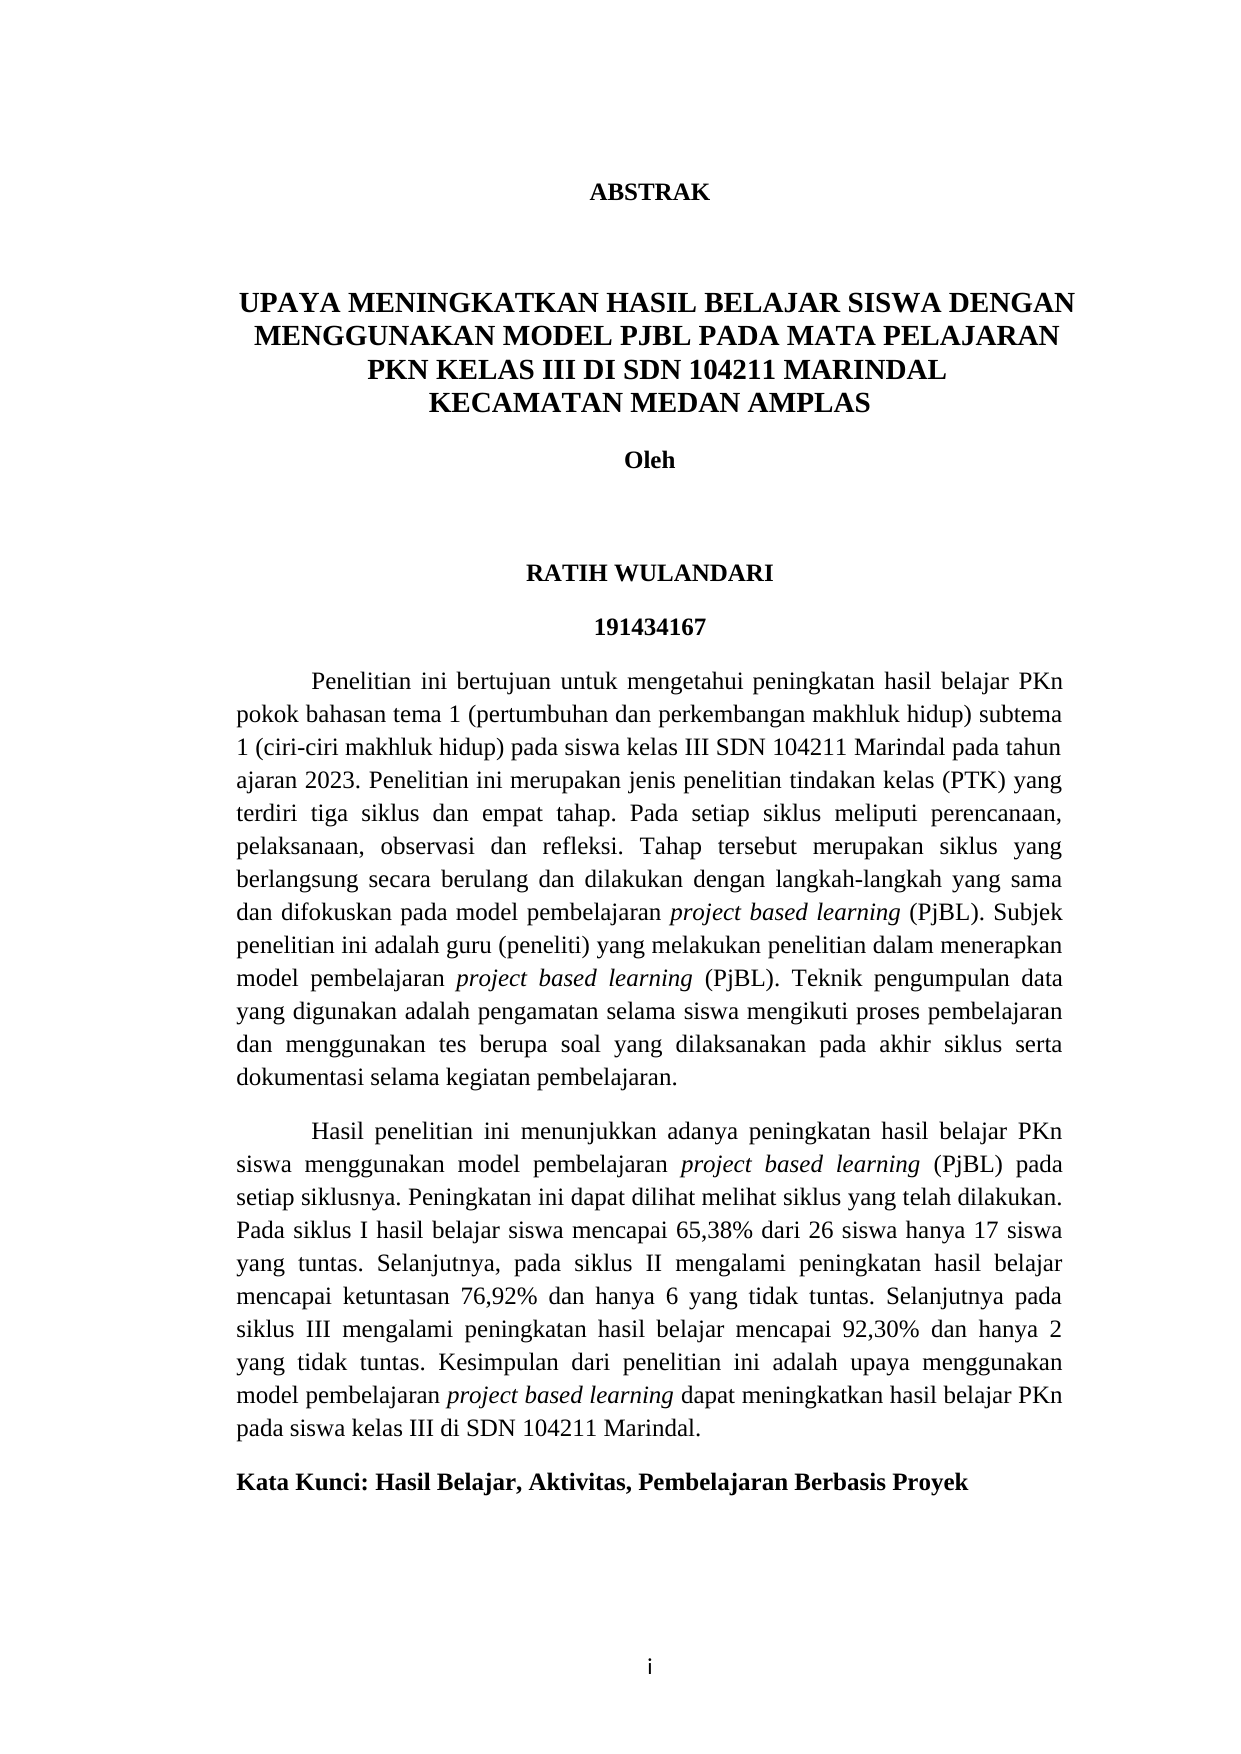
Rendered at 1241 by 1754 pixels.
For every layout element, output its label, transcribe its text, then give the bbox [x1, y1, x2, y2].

text Hasil penelitian ini menunjukkan adanya peningkatan hasil belajar PKn siswa menggunakan model pembelajaran project based learning (PjBL) pada setiap siklusnya. Peningkatan ini dapat dilihat melihat siklus yang telah dilakukan. Pada siklus I hasil belajar siswa mencapai 65,38% dari 26 siswa hanya 17 siswa yang tuntas. Selanjutnya, pada siklus II mengalami peningkatan hasil belajar mencapai ketuntasan 76,92% dan hanya 6 yang tidak tuntas. Selanjutnya pada siklus III mengalami peningkatan hasil belajar mencapai 92,30% dan hanya 2 yang tidak tuntas. Kesimpulan dari penelitian ini adalah upaya menggunakan model pembelajaran project based learning dapat meningkatkan hasil belajar PKn pada siswa kelas III di SDN 104211 Marindal. [236, 1116, 1063, 1442]
text 191434167 [236, 612, 1063, 641]
text UPAYA MENINGKATKAN HASIL BELAJAR SISWA DENGAN MENGGUNAKAN MODEL PJBL PADA MATA PELAJARAN PKN KELAS III DI SDN 104211 MARINDAL [236, 285, 1078, 386]
text Penelitian ini bertujuan untuk mengetahui peningkatan hasil belajar PKn pokok bahasan tema 1 (pertumbuhan dan perkembangan makhluk hidup) subtema 1 (ciri-ciri makhluk hidup) pada siswa kelas III SDN 104211 Marindal pada tahun ajaran 2023. Penelitian ini merupakan jenis penelitian tindakan kelas (PTK) yang terdiri tiga siklus dan empat tahap. Pada setiap siklus meliputi perencanaan, pelaksanaan, observasi dan refleksi. Tahap tersebut merupakan siklus yang berlangsung secara berulang dan dilakukan dengan langkah-langkah yang sama dan difokuskan pada model pembelajaran project based learning (PjBL). Subjek penelitian ini adalah guru (peneliti) yang melakukan penelitian dalam menerapkan model pembelajaran project based learning (PjBL). Teknik pengumpulan data yang digunakan adalah pengamatan selama siswa mengikuti proses pembelajaran dan menggunakan tes berupa soal yang dilaksanakan pada akhir siklus serta dokumentasi selama kegiatan pembelajaran. [236, 666, 1063, 1091]
text KECAMATAN MEDAN AMPLAS [236, 386, 1063, 419]
text RATIH WULANDARI [236, 558, 1063, 587]
subtitle Kata Kunci: Hasil Belajar, Aktivitas, Pembelajaran Berbasis Proyek [236, 1467, 1063, 1496]
text Oleh [236, 445, 1063, 474]
text ABSTRAK [236, 177, 1063, 206]
